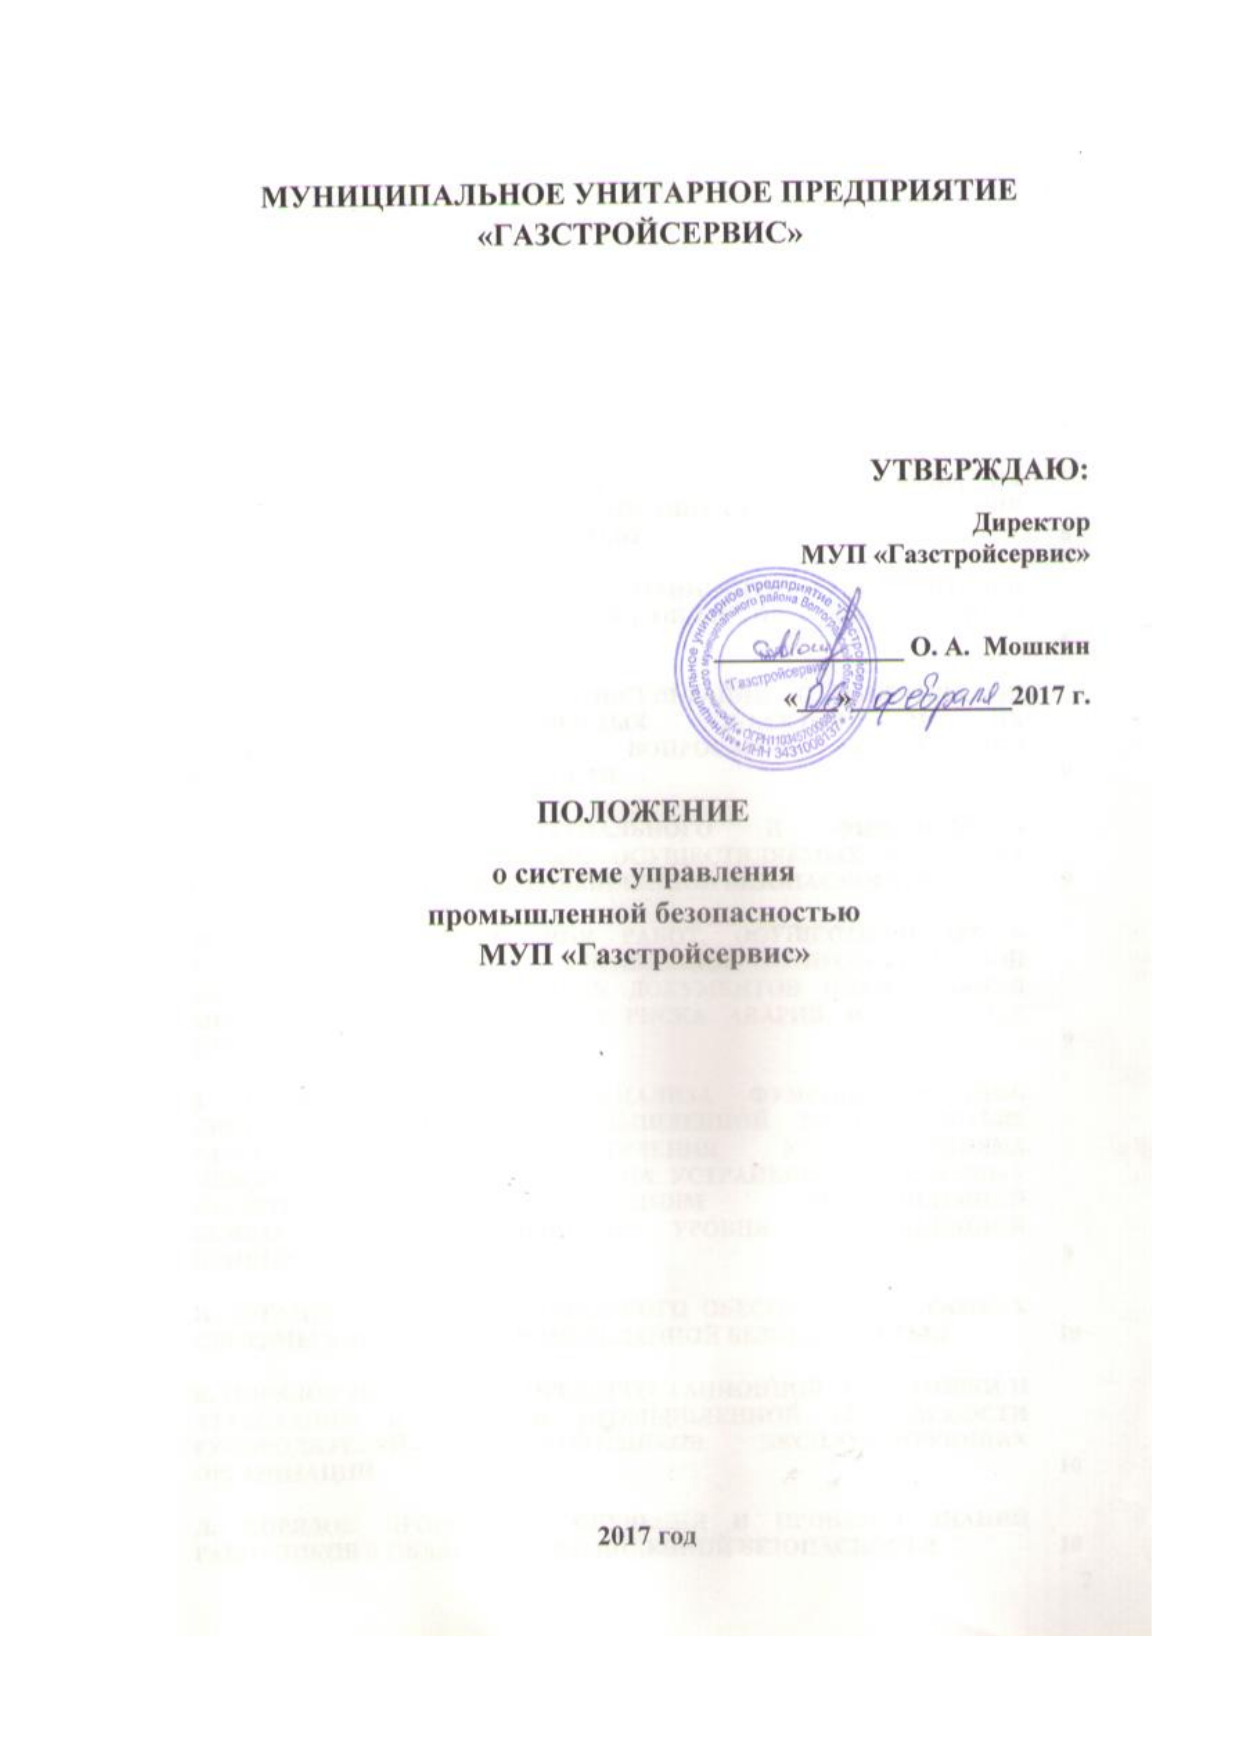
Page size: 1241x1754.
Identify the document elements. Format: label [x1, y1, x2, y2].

picture [177, 118, 1152, 1636]
